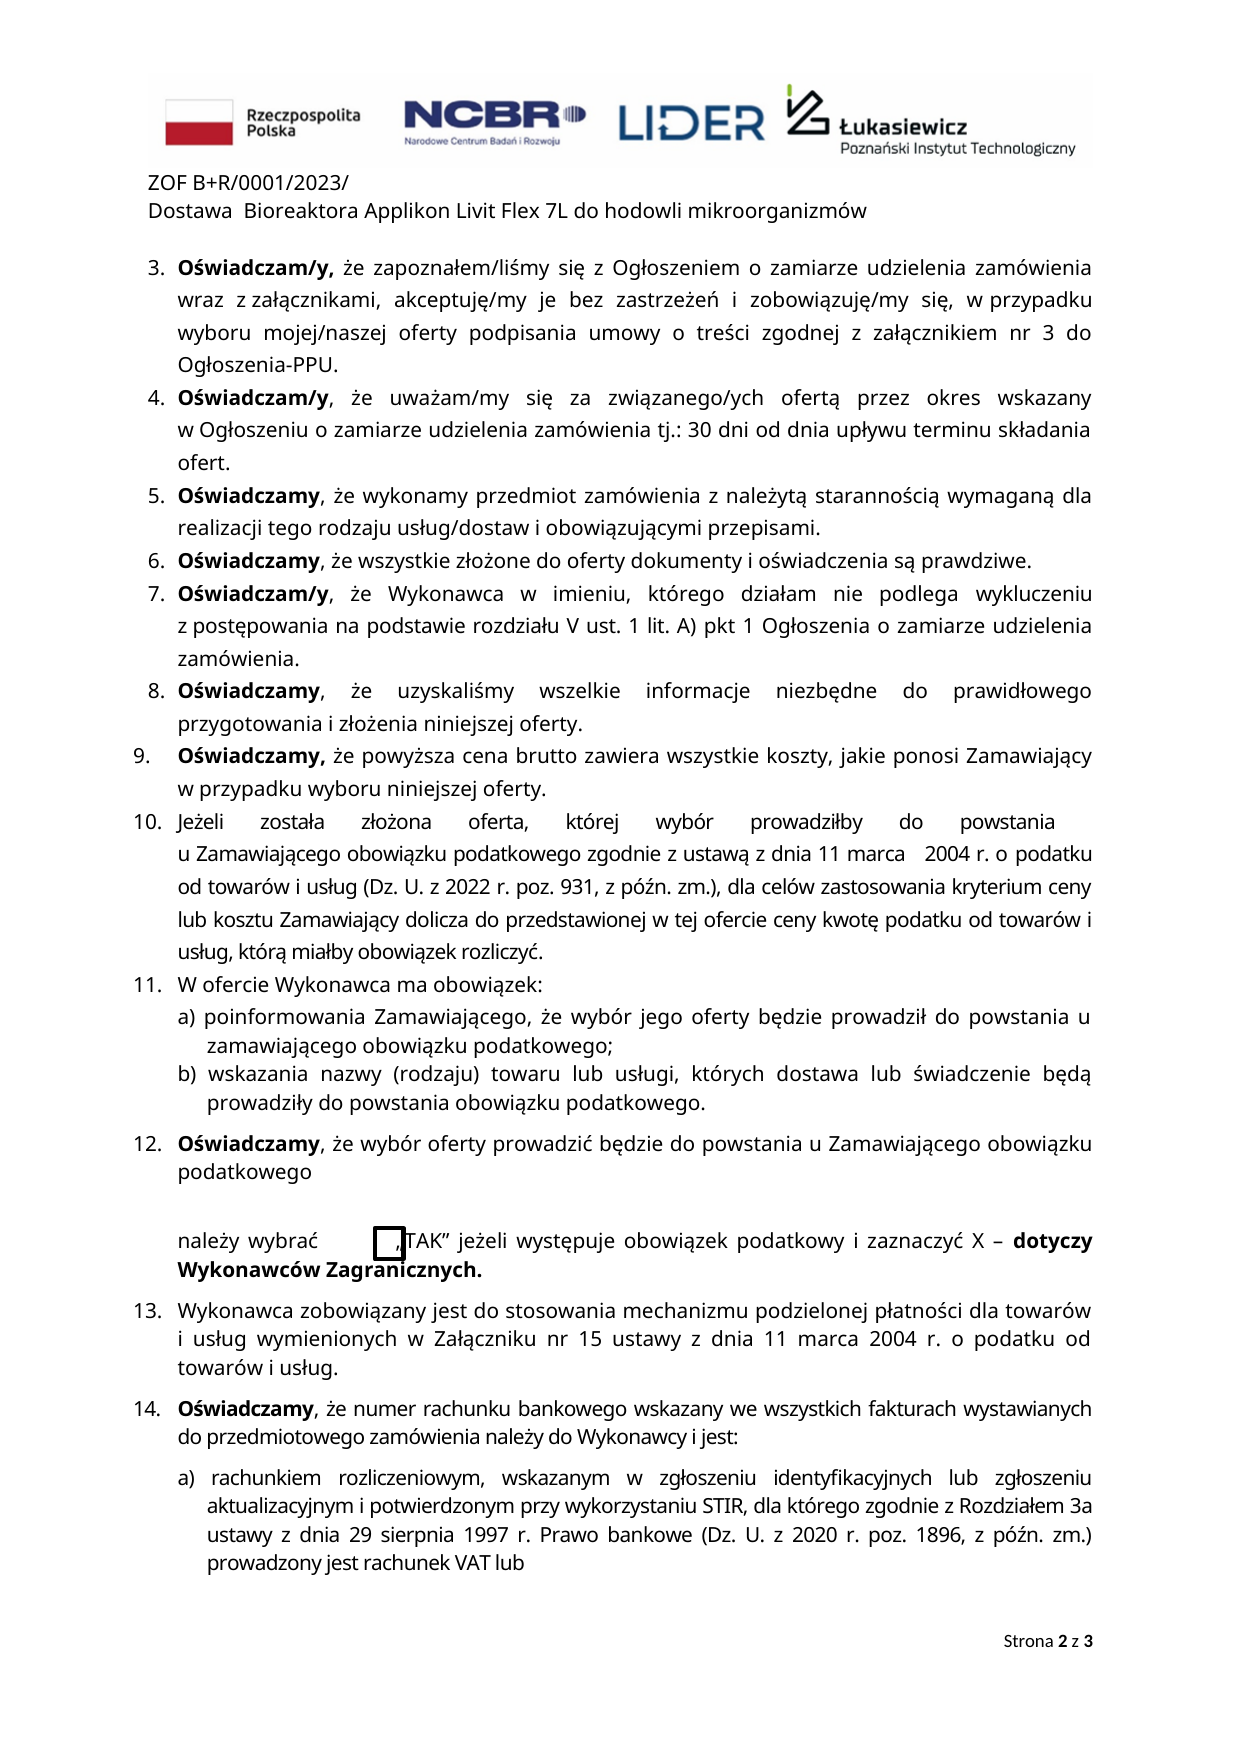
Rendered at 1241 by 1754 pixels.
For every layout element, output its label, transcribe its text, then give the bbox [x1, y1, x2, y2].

list Oświadczamy, że wybór oferty prowadzić będzie do powstania u Zamawiającego obowiązku podatkowego [133, 1129, 1093, 1186]
list Oświadczamy, że powyższa cena brutto zawiera wszystkie koszty, jakie ponosi Zamawiający w przypadku wyboru niniejszej oferty. [133, 742, 1093, 803]
text a) poinformowania Zamawiającego, że wybór jego oferty będzie prowadził do powstania u zamawiającego obowiązku podatkowego; [177, 1002, 1093, 1059]
text b) wskazania nazwy (rodzaju) towaru lub usługi, których dostawa lub świadczenie będą prowadziły do powstania obowiązku podatkowego. [177, 1059, 1093, 1116]
list Oświadczamy, że numer rachunku bankowego wskazany we wszystkich fakturach wystawianych do przedmiotowego zamówienia należy do Wykonawcy i jest: [133, 1394, 1093, 1451]
list W ofercie Wykonawca ma obowiązek: [133, 970, 1093, 998]
picture [147, 73, 1093, 168]
list Oświadczamy, że uzyskaliśmy wszelkie informacje niezbędne do prawidłowego przygotowania i złożenia niniejszej oferty. [148, 676, 1093, 737]
list Oświadczam/y, że zapoznałem/liśmy się z Ogłoszeniem o zamiarze udzielenia zamówienia wraz z załącznikami, akceptuję/my je bez zastrzeżeń i zobowiązuję/my się, w przypadku wyboru mojej/naszej oferty podpisania umowy o treści zgodnej z załącznikiem nr 3 do Ogłoszenia-PPU. [148, 253, 1093, 379]
list Oświadczam/y, że Wykonawca w imieniu, którego działam nie podlega wykluczeniu z postępowania na podstawie rozdziału V ust. 1 lit. A) pkt 1 Ogłoszenia o zamiarze udzielenia zamówienia. [148, 579, 1093, 672]
list Oświadczamy, że wykonamy przedmiot zamówienia z należytą starannością wymaganą dla realizacji tego rodzaju usług/dostaw i obowiązującymi przepisami. [148, 481, 1093, 542]
text należy wybrać „TAK” jeżeli występuje obowiązek podatkowy i zaznaczyć X – dotyczy Wykonawców Zagranicznych. [177, 1227, 1093, 1283]
text a) rachunkiem rozliczeniowym, wskazanym w zgłoszeniu identyfikacyjnych lub zgłoszeniu aktualizacyjnym i potwierdzonym przy wykorzystaniu STIR, dla którego zgodnie z Rozdziałem 3a ustawy z dnia 29 sierpnia 1997 r. Prawo bankowe (Dz. U. z 2020 r. poz. 1896‚ z późn. zm.) prowadzony jest rachunek VAT lub [177, 1463, 1093, 1577]
list Wykonawca zobowiązany jest do stosowania mechanizmu podzielonej płatności dla towarów i usług wymienionych w Załączniku nr 15 ustawy z dnia 11 marca 2004 r. o podatku od towarów i usług. [133, 1296, 1093, 1381]
list Jeżeli została złożona oferta, której wybór prowadziłby do powstania u Zamawiającego obowiązku podatkowego zgodnie z ustawą z dnia 11 marca 2004 r. o podatku od towarów i usług (Dz. U. z 2022 r. poz. 931, z późn. zm.), dla celów zastosowania kryterium ceny lub kosztu Zamawiający dolicza do przedstawionej w tej ofercie ceny kwotę podatku od towarów i usług, którą miałby obowiązek rozliczyć. [133, 807, 1093, 966]
list Oświadczam/y, że uważam/my się za związanego/ych ofertą przez okres wskazany w Ogłoszeniu o zamiarze udzielenia zamówienia tj.: 30 dni od dnia upływu terminu składania ofert. [148, 383, 1093, 477]
list Oświadczamy, że wszystkie złożone do oferty dokumenty i oświadczenia są prawdziwe. [148, 546, 1093, 574]
